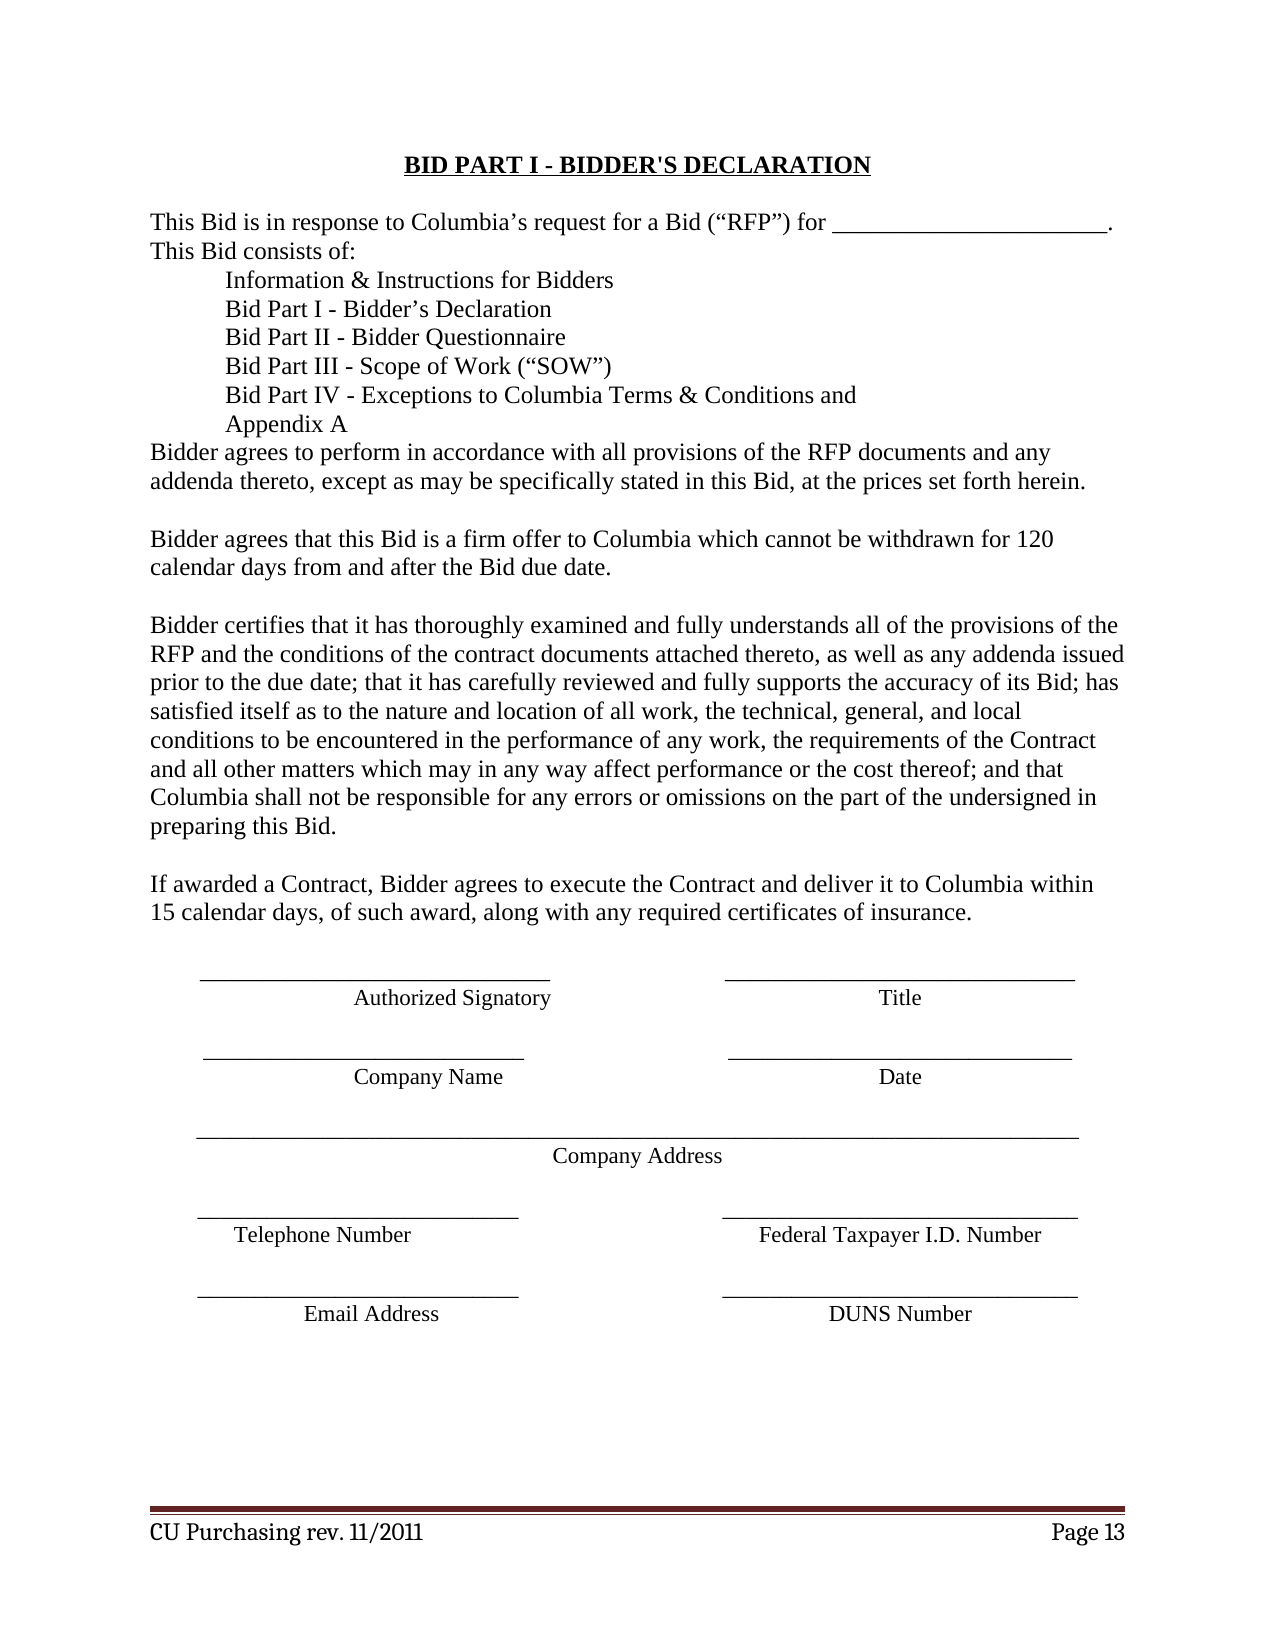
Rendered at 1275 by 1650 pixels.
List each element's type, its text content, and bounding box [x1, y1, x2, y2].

text Information & Instructions for Bidders [150, 265, 1125, 294]
text Appendix A Bidder agrees to perform in accordance with all provisions of the RFP documents and any addenda thereto, except as may be specifically stated in this Bid, at the prices set forth herein. Bidder agrees that this Bid is a firm offer to Columbia which cannot be withdrawn for 120 calendar days from and after the Bid due date. [150, 409, 1125, 610]
text BID PART I - BIDDER'S DECLARATION [150, 150, 1125, 179]
text Bid Part I - Bidder’s Declaration [150, 294, 1125, 322]
text This Bid is in response to Columbia’s request for a Bid (“RFP”) for ______________________. This Bid consists of: [150, 179, 1125, 265]
text Bid Part III - Scope of Work (“SOW”) [150, 351, 1125, 380]
text Bidder certifies that it has thoroughly examined and fully understands all of the provisions of the RFP and the conditions of the contract documents attached thereto, as well as any addenda issued prior to the due date; that it has carefully reviewed and fully supports the accuracy of its Bid; has satisfied itself as to the nature and location of all work, the technical, general, and local conditions to be encountered in the performance of any work, the requirements of the Contract and all other matters which may in any way affect performance or the cost thereof; and that Columbia shall not be responsible for any errors or omissions on the part of the undersigned in preparing this Bid. If awarded a Contract, Bidder agrees to execute the Contract and deliver it to Columbia within 15 calendar days, of such award, along with any required certificates of insurance. [150, 610, 1125, 955]
text Bid Part IV - Exceptions to Columbia Terms & Conditions and [150, 380, 1125, 409]
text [150, 955, 1125, 1326]
text Bid Part II - Bidder Questionnaire [150, 322, 1125, 351]
